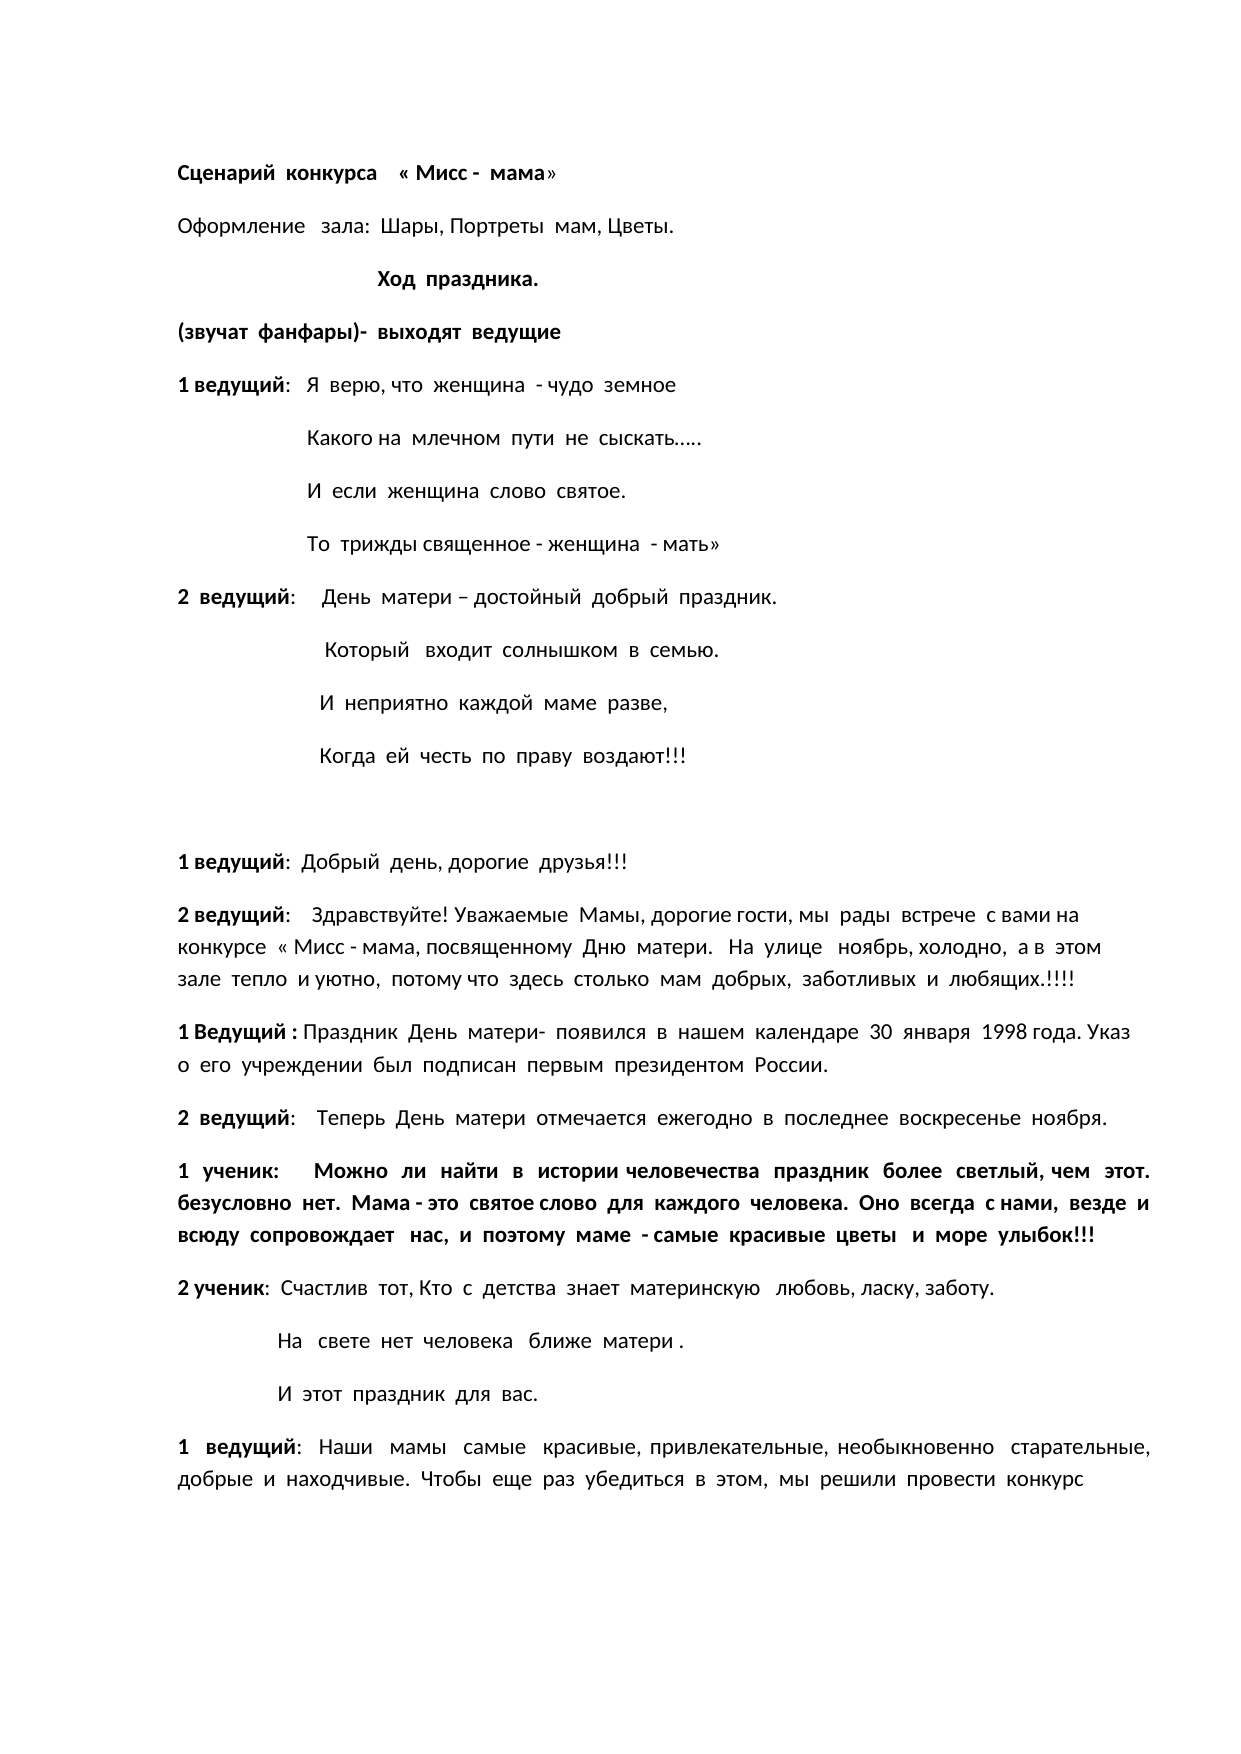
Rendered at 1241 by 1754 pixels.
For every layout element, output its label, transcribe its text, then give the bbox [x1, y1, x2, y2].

text 2 ведущий: Теперь День матери отмечается ежегодно в последнее воскресенье ноября. [177, 1103, 1152, 1131]
text Оформление зала: Шары, Портреты мам, Цветы. [177, 211, 1152, 239]
text 1 ученик: Можно ли найти в истории человечества праздник более светлый, чем этот. безусловно нет. Мама - это святое слово для каждого человека. Оно всегда с нами, везде и всюду сопровождает нас, и поэтому маме - самые красивые цветы и море улыбок!!! [177, 1156, 1152, 1248]
text 2 ведущий: Здравствуйте! Уважаемые Мамы, дорогие гости, мы рады встрече с вами на конкурсе « Мисс - мама, посвященному Дню матери. На улице ноябрь, холодно, а в этом зале тепло и уютно, потому что здесь столько мам добрых, заботливых и любящих.!!!! [177, 900, 1152, 992]
text 2 ученик: Счастлив тот, Кто с детства знает материнскую любовь, ласку, заботу. [177, 1273, 1152, 1301]
text Сценарий конкурса « Мисс - мама» [177, 158, 1152, 186]
text 1 Ведущий : Праздник День матери- появился в нашем календаре 30 января 1998 года. Указ о его учреждении был подписан первым президентом России. [177, 1017, 1152, 1078]
text И неприятно каждой маме разве, [177, 688, 1152, 716]
text 1 ведущий: Добрый день, дорогие друзья!!! [177, 847, 1152, 875]
text (звучат фанфары)- выходят ведущие [177, 317, 1152, 345]
text 1 ведущий: Я верю, что женщина - чудо земное [177, 370, 1152, 398]
text 2 ведущий: День матери – достойный добрый праздник. [177, 582, 1152, 610]
text Который входит солнышком в семью. [177, 635, 1152, 663]
text 1 ведущий: Наши мамы самые красивые, привлекательные, необыкновенно старательные, добрые и находчивые. Чтобы еще раз убедиться в этом, мы решили провести конкурс [177, 1432, 1152, 1492]
text И если женщина слово святое. [177, 476, 1152, 504]
text На свете нет человека ближе матери . [177, 1326, 1152, 1354]
text Когда ей честь по праву воздают!!! [177, 741, 1152, 769]
text Ход праздника. [177, 264, 1152, 292]
text То трижды священное - женщина - мать» [177, 529, 1152, 557]
text Какого на млечном пути не сыскать….. [177, 423, 1152, 451]
text И этот праздник для вас. [177, 1379, 1152, 1407]
